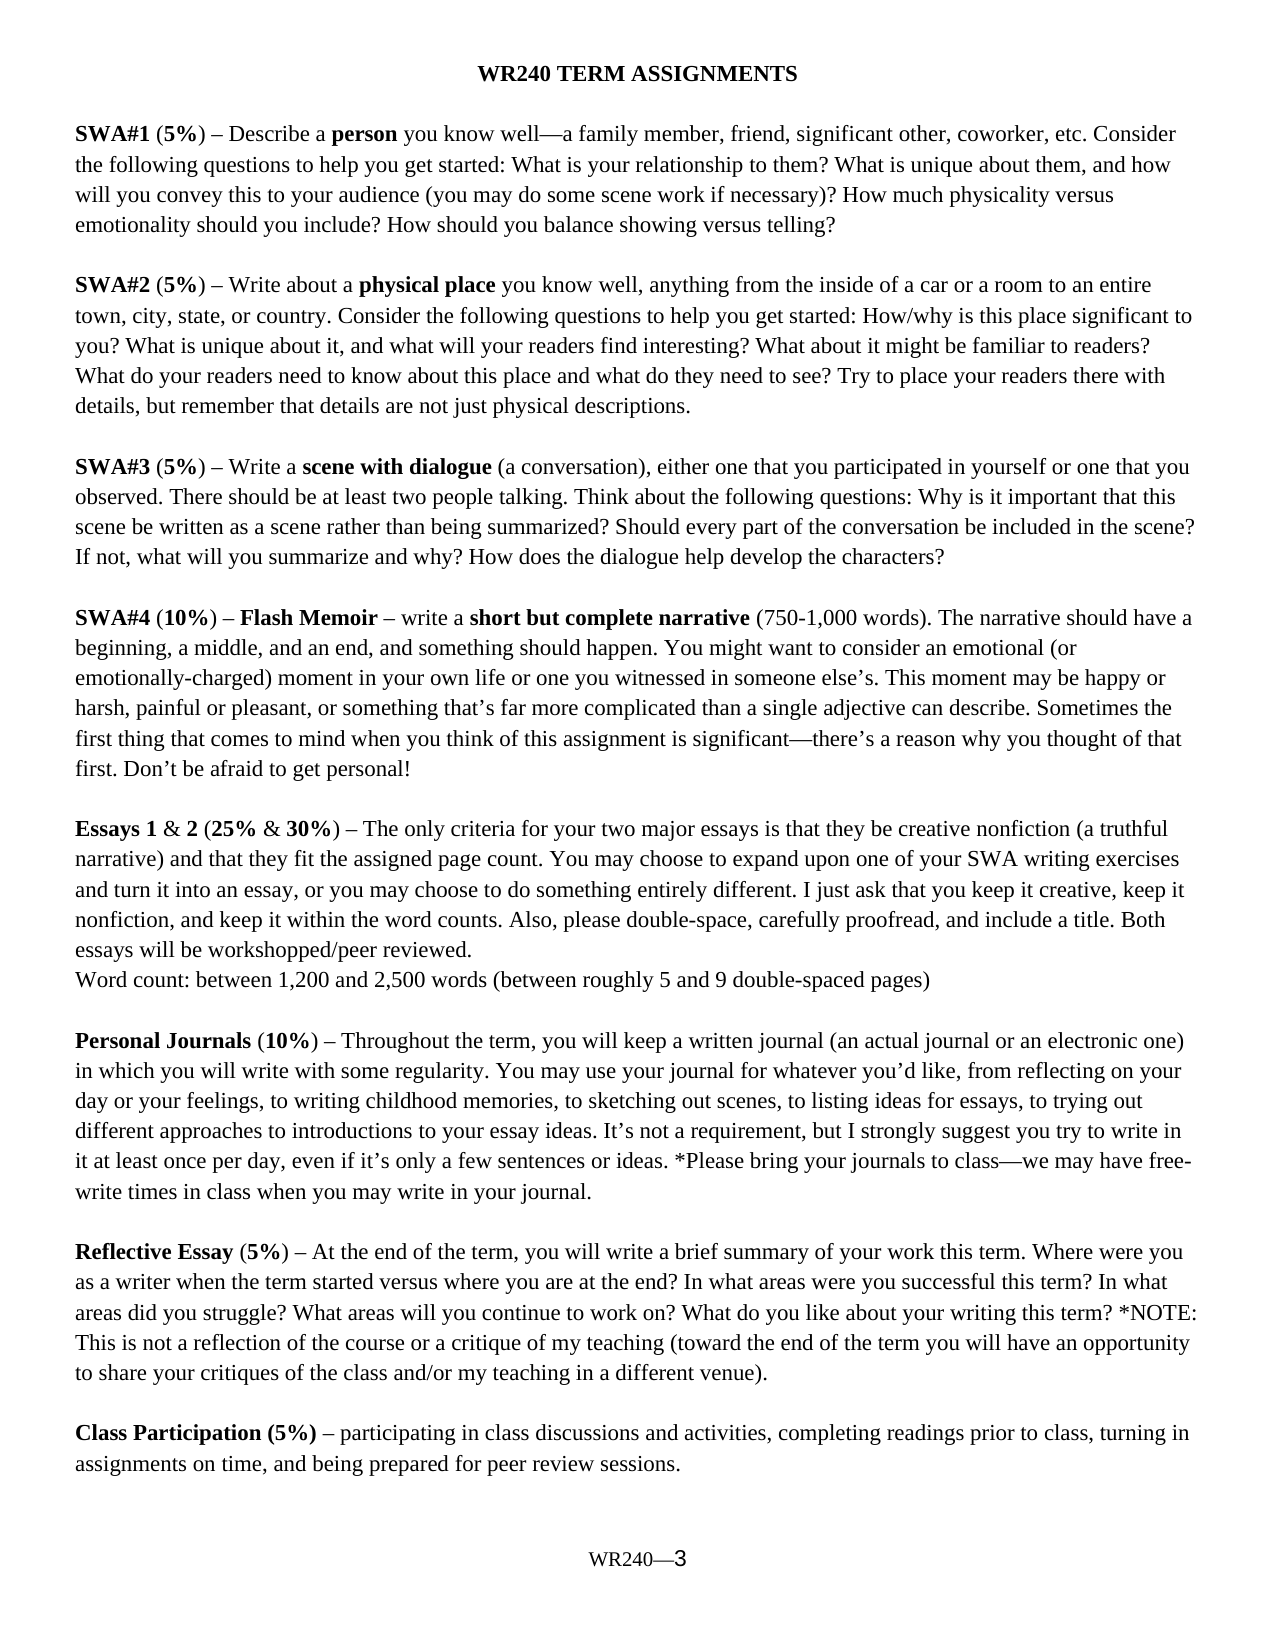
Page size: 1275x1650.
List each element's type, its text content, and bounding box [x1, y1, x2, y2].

text Word count: between 1,200 and 2,500 words (between roughly 5 and 9 double-spaced pages) [75, 966, 1200, 993]
text Essays 1 & 2 (25% & 30%) – The only criteria for your two major essays is that they be creative nonfiction (a truthful narrative) and that they fit the assigned page count. You may choose to expand upon one of your SWA writing exercises and turn it into an essay, or you may choose to do something entirely different. I just ask that you keep it creative, keep it nonfiction, and keep it within the word counts. Also, please double-space, carefully proofread, and include a title. Both essays will be workshopped/peer reviewed. [75, 815, 1200, 962]
text Class Participation (5%) – participating in class discussions and activities, completing readings prior to class, turning in assignments on time, and being prepared for peer review sessions. [75, 1419, 1200, 1476]
text WR240 TERM ASSIGNMENTS [75, 60, 1200, 86]
text SWA#2 (5%) – Write about a physical place you know well, anything from the inside of a car or a room to an entire town, city, state, or country. Consider the following questions to help you get started: How/why is this place significant to you? What is unique about it, and what will your readers find interesting? What about it might be familiar to readers? What do your readers need to know about this place and what do they need to see? Try to place your readers there with details, but remember that details are not just physical descriptions. [75, 271, 1200, 419]
text SWA#4 (10%) – Flash Memoir – write a short but complete narrative (750-1,000 words). The narrative should have a beginning, a middle, and an end, and something should happen. You might want to consider an emotional (or emotionally-charged) moment in your own life or one you witnessed in someone else’s. This moment may be happy or harsh, painful or pleasant, or something that’s far more complicated than a single adjective can describe. Sometimes the first thing that comes to mind when you think of this assignment is significant—there’s a reason why you thought of that first. Don’t be afraid to get personal! [75, 604, 1200, 781]
text Reflective Essay (5%) – At the end of the term, you will write a brief summary of your work this term. Where were you as a writer when the term started versus where you are at the end? In what areas were you successful this term? In what areas did you struggle? What areas will you continue to work on? What do you like about your writing this term? *NOTE: This is not a reflection of the course or a critique of my teaching (toward the end of the term you will have an opportunity to share your critiques of the class and/or my teaching in a different venue). [75, 1238, 1200, 1385]
text Personal Journals (10%) – Throughout the term, you will keep a written journal (an actual journal or an electronic one) in which you will write with some regularity. You may use your journal for whatever you’d like, from reflecting on your day or your feelings, to writing childhood memories, to sketching out scenes, to listing ideas for essays, to trying out different approaches to introductions to your essay ideas. It’s not a requirement, but I strongly suggest you try to write in it at least once per day, even if it’s only a few sentences or ideas. *Please bring your journals to class—we may have free-write times in class when you may write in your journal. [75, 1027, 1200, 1204]
text SWA#1 (5%) – Describe a person you know well—a family member, friend, significant other, coworker, etc. Consider the following questions to help you get started: What is your relationship to them? What is unique about them, and how will you convey this to your audience (you may do some scene work if necessary)? How much physicality versus emotionality should you include? How should you balance showing versus telling? [75, 120, 1200, 237]
text SWA#3 (5%) – Write a scene with dialogue (a conversation), either one that you participated in yourself or one that you observed. There should be at least two people talking. Think about the following questions: Why is it important that this scene be written as a scene rather than being summarized? Should every part of the conversation be included in the scene? If not, what will you summarize and why? How does the dialogue help develop the characters? [75, 453, 1200, 570]
